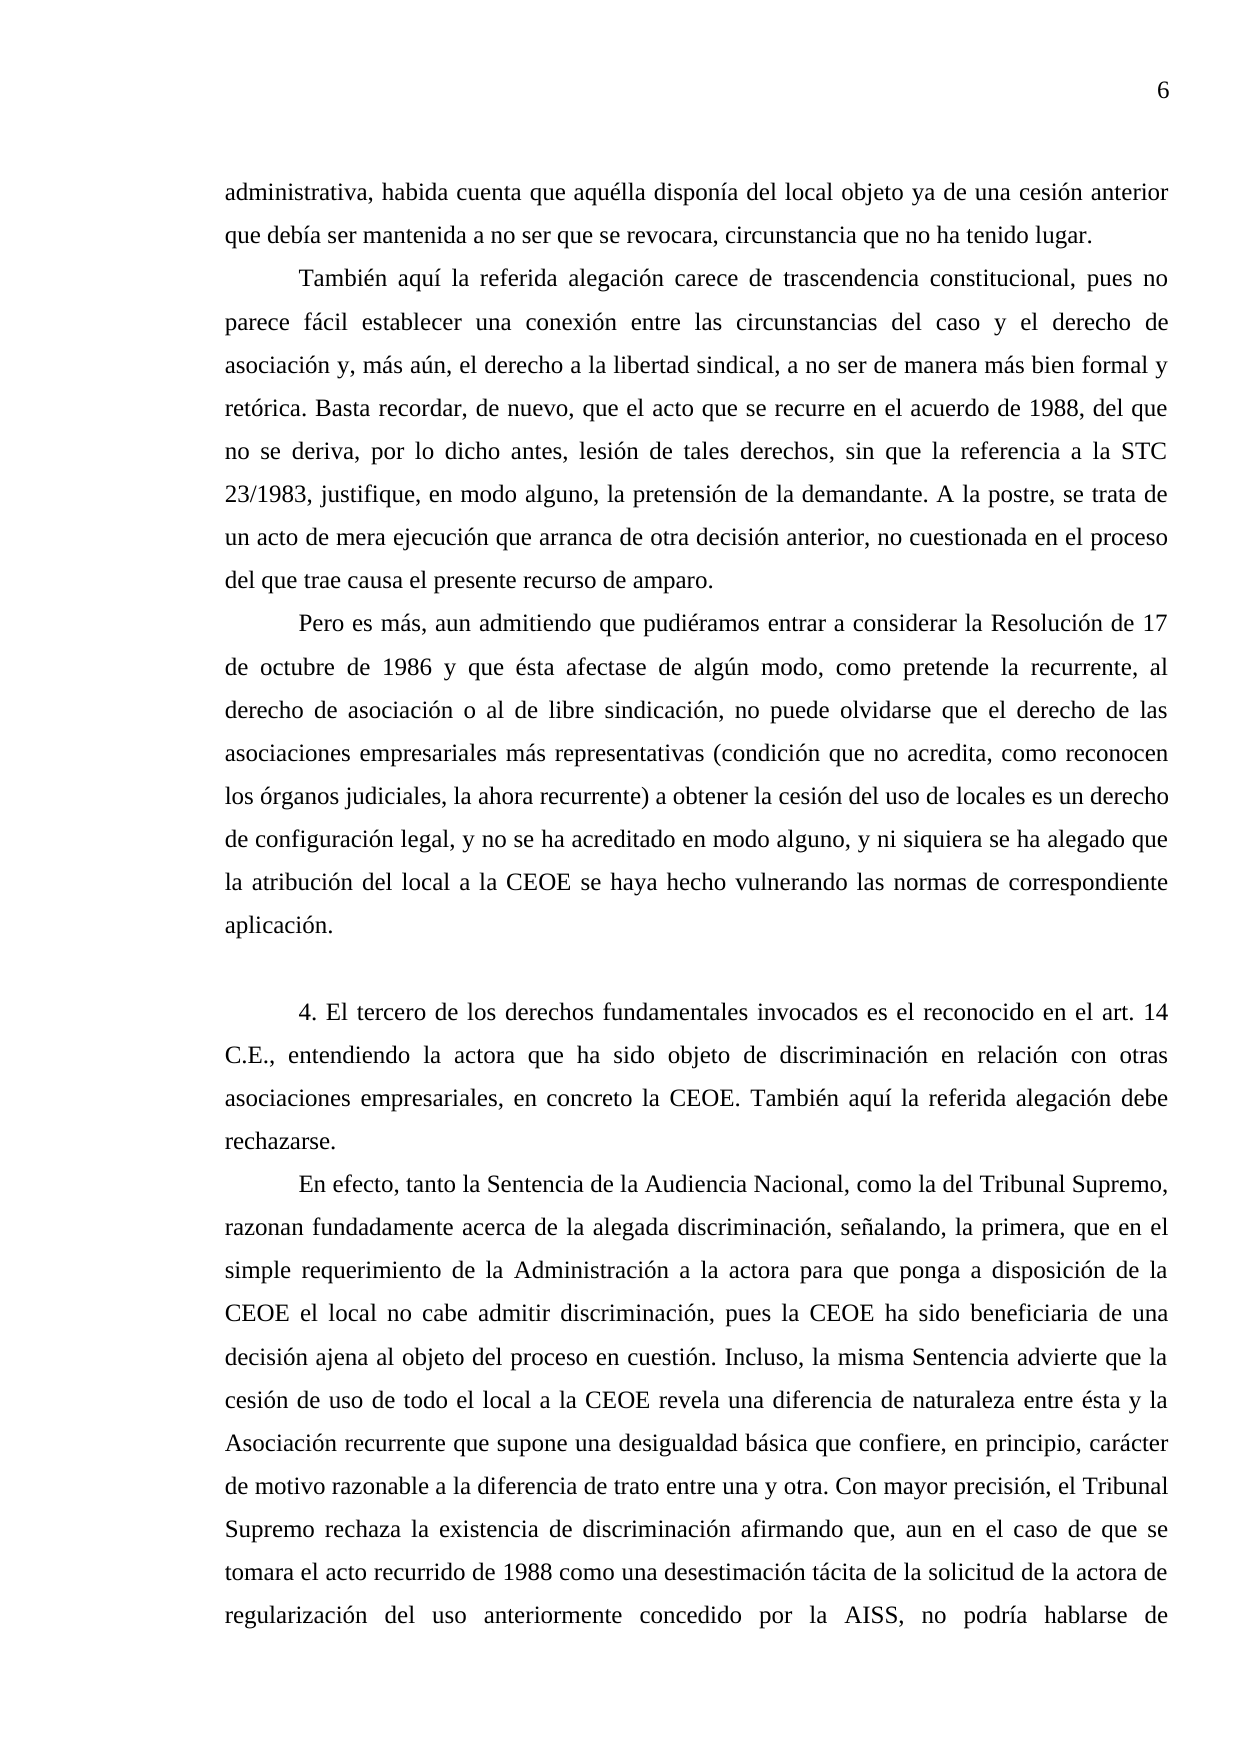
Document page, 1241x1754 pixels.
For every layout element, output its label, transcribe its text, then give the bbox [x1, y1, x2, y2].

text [224, 1169, 1169, 1629]
text También aquí la referida alegación carece de trascendencia constitucional, pues no parece fácil establecer una conexión entre las circunstancias del caso y el derecho de asociación y, más aún, el derecho a la libertad sindical, a no ser de manera más bien formal y retórica. Basta recordar, de nuevo, que el acto que se recurre en el acuerdo de 1988, del que no se deriva, por lo dicho antes, lesión de tales derechos, sin que la referencia a la STC 23/1983, justifique, en modo alguno, la pretensión de la demandante. A la postre, se trata de un acto de mera ejecución que arranca de otra decisión anterior, no cuestionada en el proceso del que trae causa el presente recurso de amparo. [224, 263, 1169, 594]
text 4. El tercero de los derechos fundamentales invocados es el reconocido en el art. 14 C.E., entendiendo la actora que ha sido objeto de discriminación en relación con otras asociaciones empresariales, en concreto la CEOE. También aquí la referida alegación debe rechazarse. [224, 997, 1169, 1155]
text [224, 177, 1169, 249]
text Pero es más, aun admitiendo que pudiéramos entrar a considerar la Resolución de 17 de octubre de 1986 y que ésta afectase de algún modo, como pretende la recurrente, al derecho de asociación o al de libre sindicación, no puede olvidarse que el derecho de las asociaciones empresariales más representativas (condición que no acredita, como reconocen los órganos judiciales, la ahora recurrente) a obtener la cesión del uso de locales es un derecho de configuración legal, y no se ha acreditado en modo alguno, y ni siquiera se ha alegado que la atribución del local a la CEOE se haya hecho vulnerando las normas de correspondiente aplicación. [224, 608, 1169, 939]
